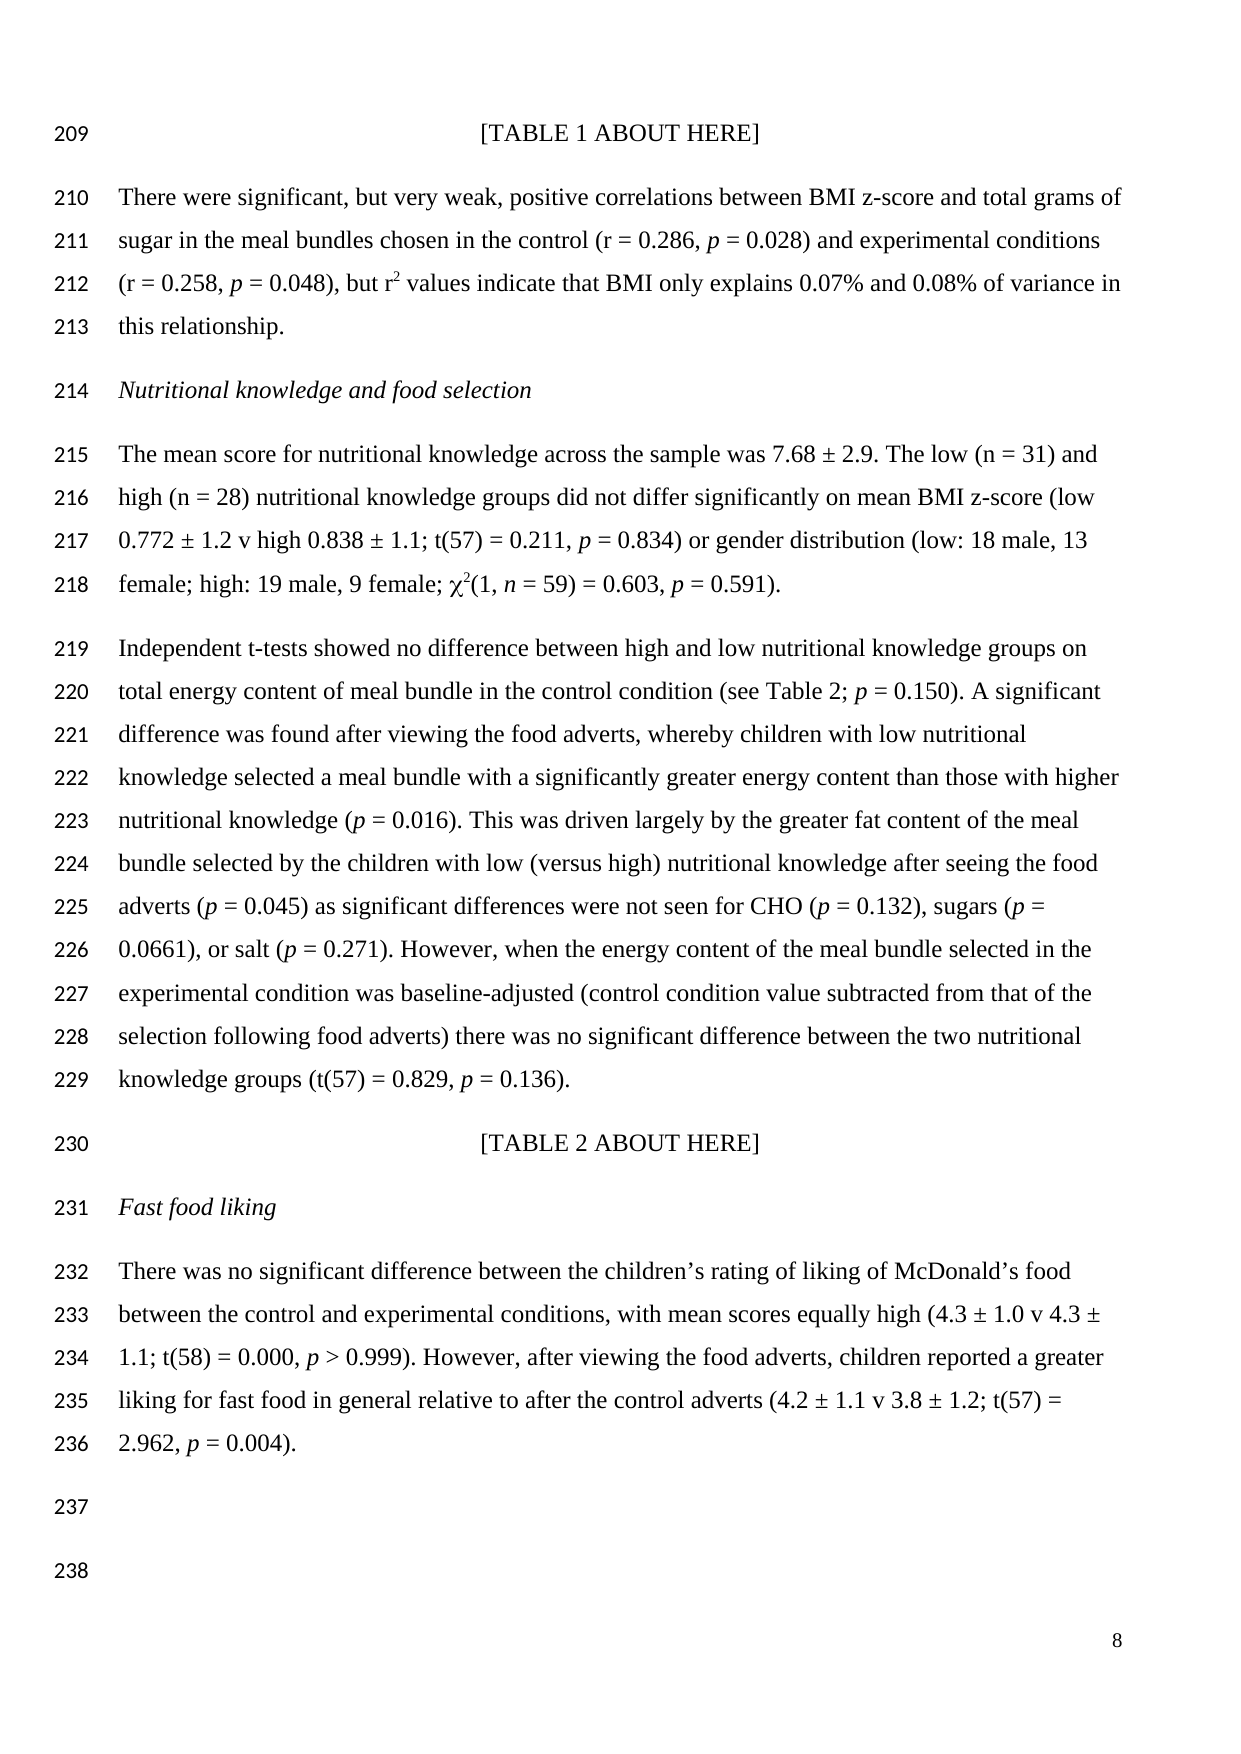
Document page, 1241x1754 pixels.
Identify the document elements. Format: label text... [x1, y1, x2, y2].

text There were significant, but very weak, positive correlations between BMI z-score and total grams of sugar in the meal bundles chosen in the control (r = 0.286, p = 0.028) and experimental conditions (r = 0.258, p = 0.048), but r2 values indicate that BMI only explains 0.07% and 0.08% of variance in this relationship. [118, 182, 1122, 340]
text The mean score for nutritional knowledge across the sample was 7.68 ± 2.9. The low (n = 31) and high (n = 28) nutritional knowledge groups did not differ significantly on mean BMI z-score (low 0.772 ± 1.2 v high 0.838 ± 1.1; t(57) = 0.211, p = 0.834) or gender distribution (low: 18 male, 13 female; high: 19 male, 9 female; 2(1, n = 59) = 0.603, p = 0.591). [118, 439, 1122, 597]
text Independent t-tests showed no difference between high and low nutritional knowledge groups on total energy content of meal bundle in the control condition (see Table 2; p = 0.150). A significant difference was found after viewing the food adverts, whereby children with low nutritional knowledge selected a meal bundle with a significantly greater energy content than those with higher nutritional knowledge (p = 0.016). This was driven largely by the greater fat content of the meal bundle selected by the children with low (versus high) nutritional knowledge after seeing the food adverts (p = 0.045) as significant differences were not seen for CHO (p = 0.132), sugars (p = 0.0661), or salt (p = 0.271). However, when the energy content of the meal bundle selected in the experimental condition was baseline-adjusted (control condition value subtracted from that of the selection following food adverts) there was no significant difference between the two nutritional knowledge groups (t(57) = 0.829, p = 0.136). [118, 633, 1122, 1093]
text Nutritional knowledge and food selection [118, 375, 1122, 404]
text [TABLE 1 ABOUT HERE] [118, 118, 1122, 147]
text [TABLE 2 ABOUT HERE] [118, 1128, 1122, 1157]
text Fast food liking [118, 1192, 1122, 1221]
text There was no significant difference between the children’s rating of liking of McDonald’s food between the control and experimental conditions, with mean scores equally high (4.3 ± 1.0 v 4.3 ± 1.1; t(58) = 0.000, p > 0.999). However, after viewing the food adverts, children reported a greater liking for fast food in general relative to after the control adverts (4.2 ± 1.1 v 3.8 ± 1.2; t(57) = 2.962, p = 0.004). [118, 1256, 1122, 1457]
